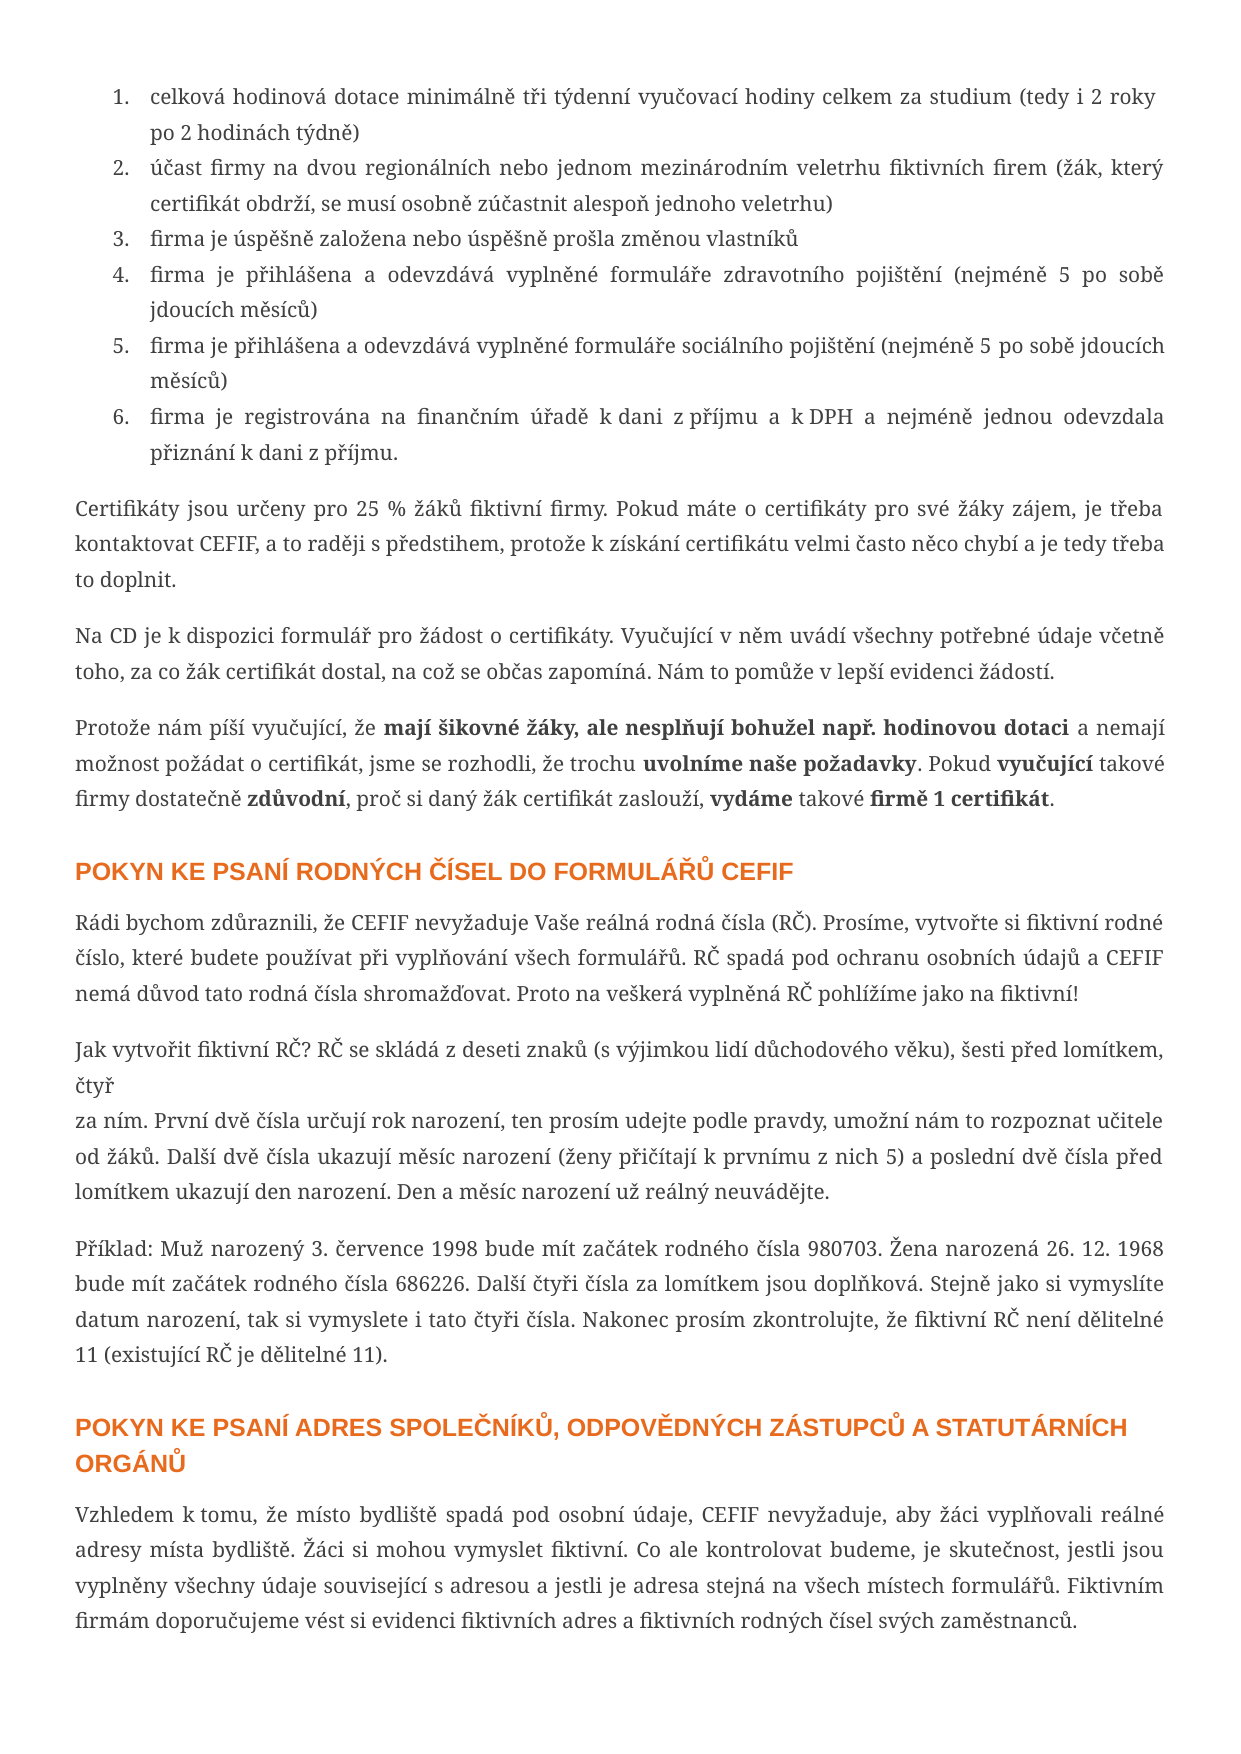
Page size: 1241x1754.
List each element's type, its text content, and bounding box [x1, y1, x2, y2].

text Vzhledem k tomu, že místo bydliště spadá pod osobní údaje, CEFIF nevyžaduje, aby žáci vyplňovali reálné adresy místa bydliště. Žáci si mohou vymyslet fiktivní. Co ale kontrolovat budeme, je skutečnost, jestli jsou vyplněny všechny údaje související s adresou a jestli je adresa stejná na všech místech formulářů. Fiktivním firmám doporučujeme vést si evidenci fiktivních adres a fiktivních rodných čísel svých zaměstnanců. [75, 1500, 1165, 1635]
text Příklad: Muž narozený 3. července 1998 bude mít začátek rodného čísla 980703. Žena narozená 26. 12. 1968 bude mít začátek rodného čísla 686226. Další čtyři čísla za lomítkem jsou doplňková. Stejně jako si vymyslíte datum narození, tak si vymyslete i tato čtyři čísla. Nakonec prosím zkontrolujte, že fiktivní RČ není dělitelné 11 (existující RČ je dělitelné 11). [75, 1234, 1165, 1369]
list firma je přihlášena a odevzdává vyplněné formuláře sociálního pojištění (nejméně 5 po sobě jdoucích měsíců) [112, 331, 1165, 395]
text Pokyn kE psaní Adres společníků, odpovědných zástupců a statutárních orgánů [75, 1413, 1165, 1478]
list firma je úspěšně založena nebo úspěšně prošla změnou vlastníků [112, 224, 1165, 253]
text Certifikáty jsou určeny pro 25 % žáků fiktivní firmy. Pokud máte o certifikáty pro své žáky zájem, je třeba kontaktovat CEFIF, a to raději s předstihem, protože k získání certifikátu velmi často něco chybí a je tedy třeba to doplnit. [75, 494, 1165, 593]
list firma je přihlášena a odevzdává vyplněné formuláře zdravotního pojištění (nejméně 5 po sobě jdoucích měsíců) [112, 260, 1165, 324]
text Rádi bychom zdůraznili, že CEFIF nevyžaduje Vaše reálná rodná čísla (RČ). Prosíme, vytvořte si fiktivní rodné číslo, které budete používat při vyplňování všech formulářů. RČ spadá pod ochranu osobních údajů a CEFIF nemá důvod tato rodná čísla shromažďovat. Proto na veškerá vyplněná RČ pohlížíme jako na fiktivní! [75, 908, 1165, 1007]
text Pokyn kE psaní rodných čísel do formulářů CEFIF [75, 857, 1165, 886]
text Na CD je k dispozici formulář pro žádost o certifikáty. Vyučující v něm uvádí všechny potřebné údaje včetně toho, za co žák certifikát dostal, na což se občas zapomíná. Nám to pomůže v lepší evidenci žádostí. [75, 621, 1165, 685]
list firma je registrována na finančním úřadě k dani z příjmu a k DPH a nejméně jednou odevzdala přiznání k dani z příjmu. [112, 402, 1165, 466]
list celková hodinová dotace minimálně tři týdenní vyučovací hodiny celkem za studium (tedy i 2 roky po 2 hodinách týdně) [112, 82, 1165, 146]
text Jak vytvořit fiktivní RČ? RČ se skládá z deseti znaků (s výjimkou lidí důchodového věku), šesti před lomítkem, čtyř za ním. První dvě čísla určují rok narození, ten prosím udejte podle pravdy, umožní nám to rozpoznat učitele od žáků. Další dvě čísla ukazují měsíc narození (ženy přičítají k prvnímu z nich 5) a poslední dvě čísla před lomítkem ukazují den narození. Den a měsíc narození už reálný neuvádějte. [75, 1035, 1165, 1206]
list účast firmy na dvou regionálních nebo jednom mezinárodním veletrhu fiktivních firem (žák, který certifikát obdrží, se musí osobně zúčastnit alespoň jednoho veletrhu) [112, 153, 1165, 217]
text Protože nám píší vyučující, že mají šikovné žáky, ale nesplňují bohužel např. hodinovou dotaci a nemají možnost požádat o certifikát, jsme se rozhodli, že trochu uvolníme naše požadavky. Pokud vyučující takové firmy dostatečně zdůvodní, proč si daný žák certifikát zaslouží, vydáme takové firmě 1 certifikát. [75, 713, 1165, 813]
